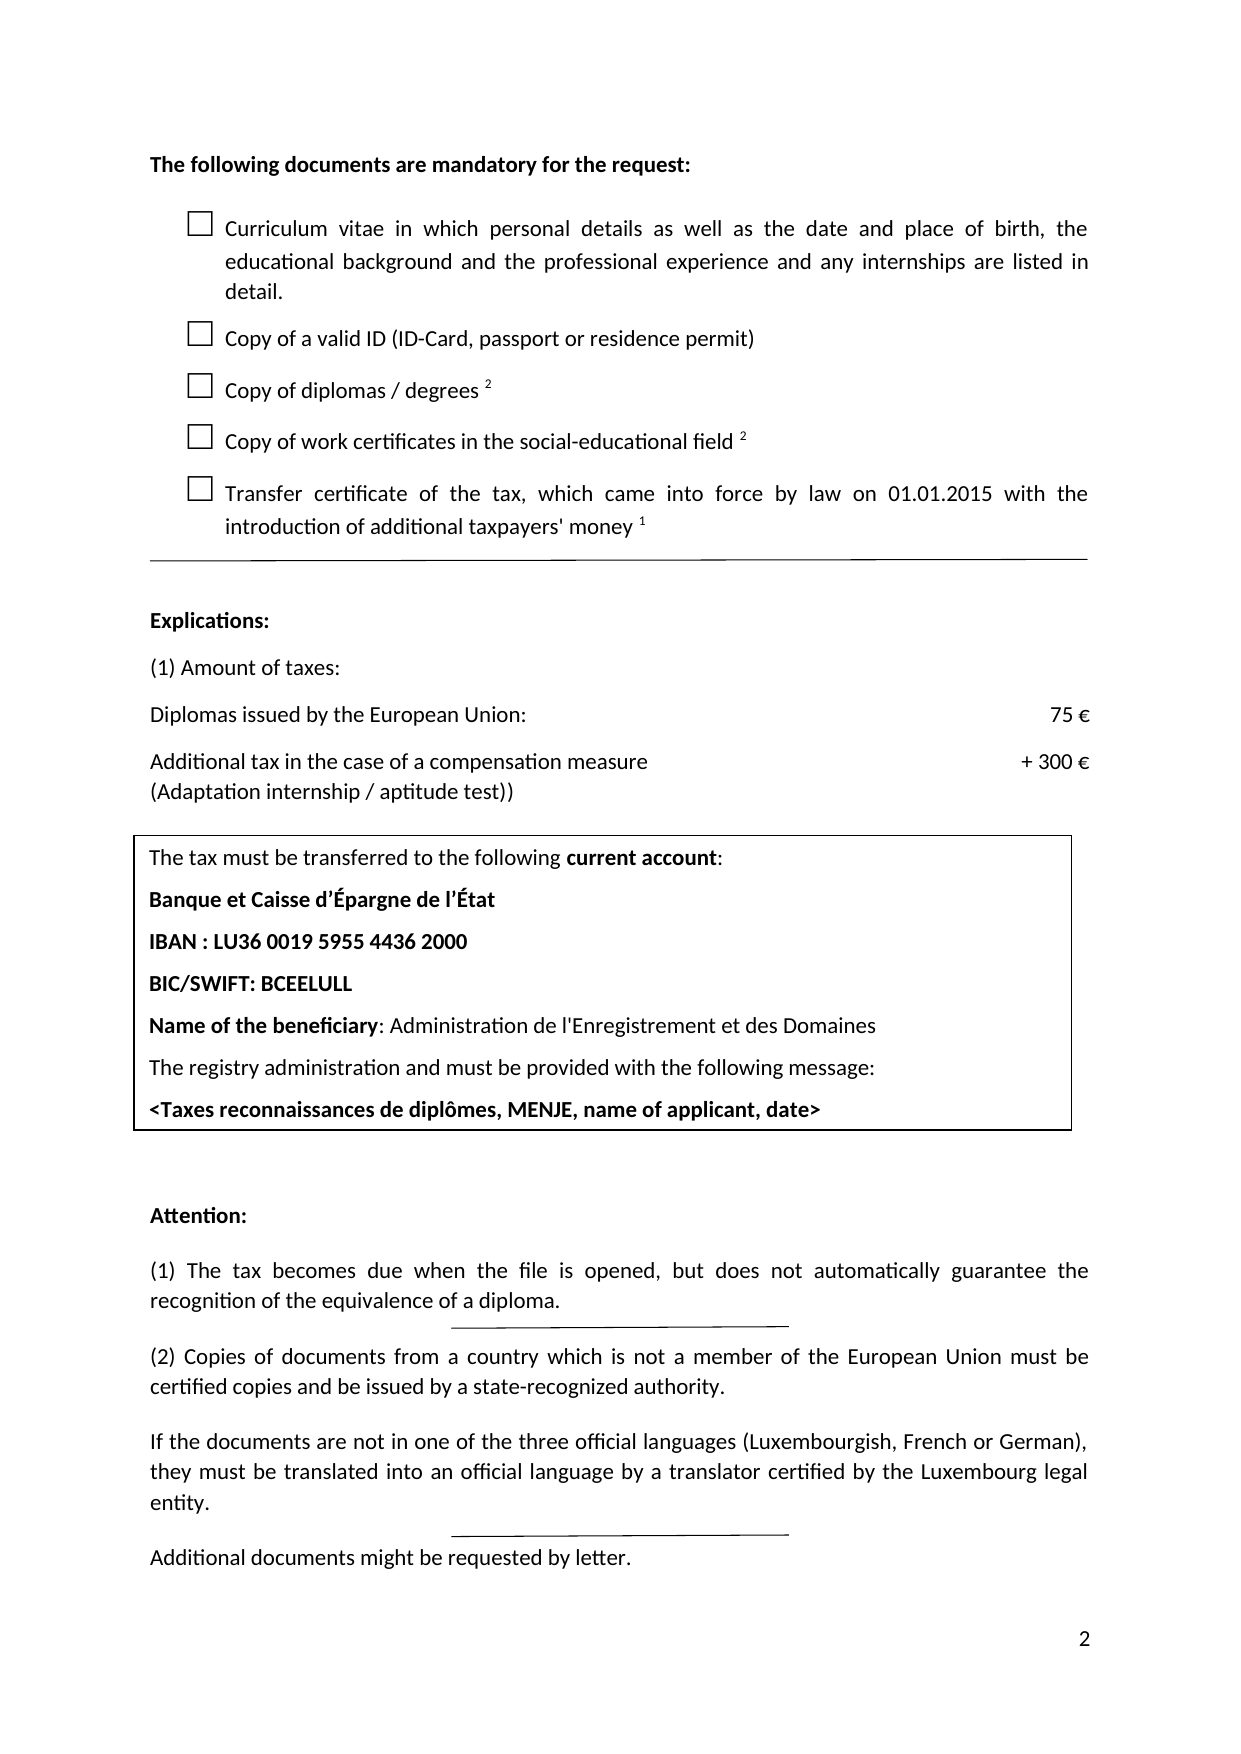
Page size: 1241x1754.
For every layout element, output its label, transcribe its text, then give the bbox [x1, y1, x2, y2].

text Attention: [150, 1201, 1090, 1229]
text If the documents are not in one of the three official languages (Luxembourgish, French or German), they must be translated into an official language by a translator certified by the Luxembourg legal entity. [150, 1427, 1090, 1516]
text (1) Amount of taxes: [150, 653, 1090, 681]
text Explications: [150, 606, 1090, 634]
list Curriculum vitae in which personal details as well as the date and place of birth, the educational background and the professional experience and any internships are listed in detail. [187, 197, 1090, 305]
list Copy of work certificates in the social-educational field 2 [187, 411, 1090, 459]
list Copy of diplomas / degrees 2 [187, 359, 1090, 407]
text The following documents are mandatory for the request: [150, 150, 1090, 178]
text Diplomas issued by the European Union: 75 € [150, 700, 1090, 728]
list Copy of a valid ID (ID-Card, passport or residence permit) [187, 307, 1090, 355]
text Additional tax in the case of a compensation measure + 300 € (Adaptation internship / aptitude test)) [150, 747, 1090, 805]
text Additional documents might be requested by letter. [150, 1543, 1090, 1571]
text (2) Copies of documents from a country which is not a member of the European Union must be certified copies and be issued by a state-recognized authority. [150, 1342, 1090, 1400]
list Transfer certificate of the tax, which came into force by law on 01.01.2015 with the introduction of additional taxpayers' money 1 [187, 462, 1090, 541]
text (1) The tax becomes due when the file is opened, but does not automatically guarantee the recognition of the equivalence of a diploma. [150, 1256, 1090, 1314]
